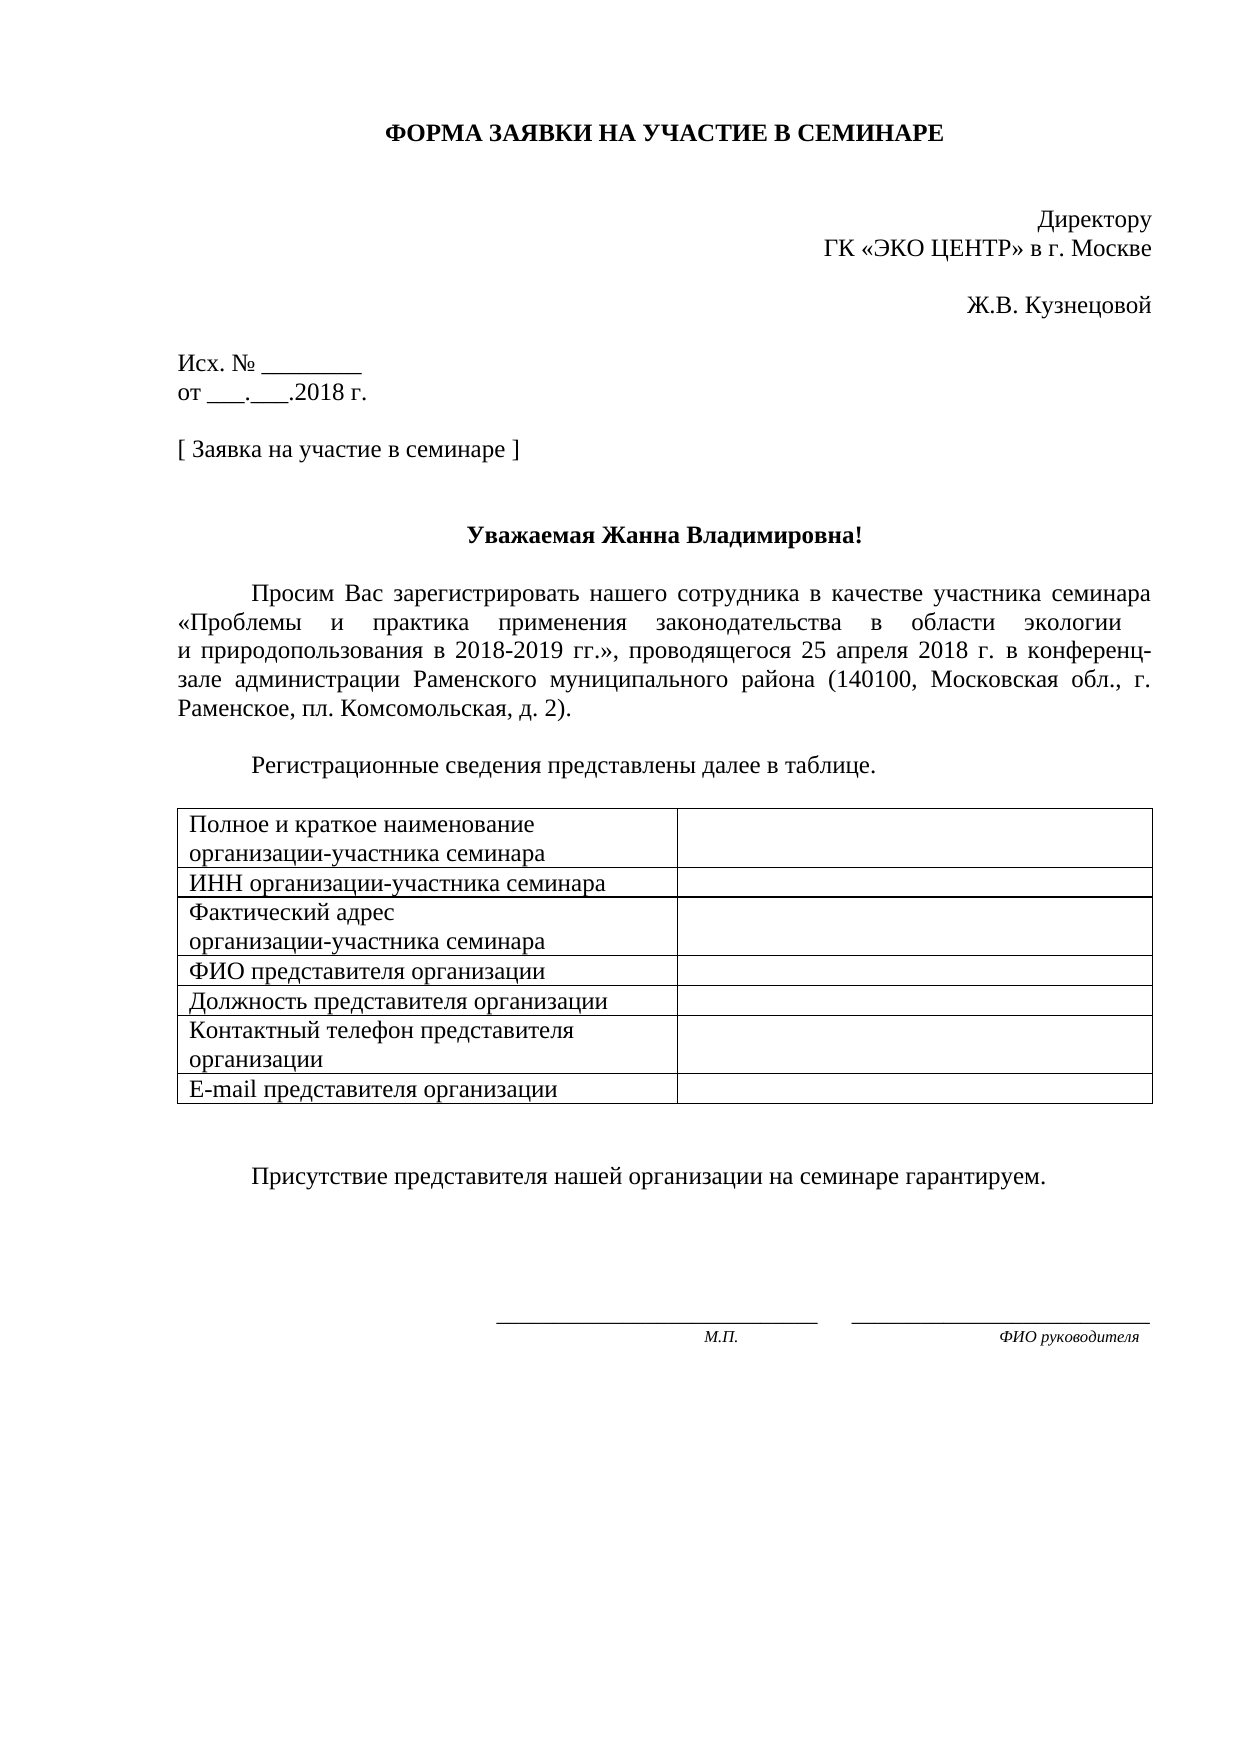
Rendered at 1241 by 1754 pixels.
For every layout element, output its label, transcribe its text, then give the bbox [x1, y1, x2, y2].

table_cell Контактный телефон представителя организации [178, 1016, 677, 1073]
text [ Заявка на участие в семинаре ] [177, 434, 1152, 463]
text ФОРМА ЗАЯВКИ НА УЧАСТИЕ В СЕМИНАРЕ [177, 118, 1152, 147]
text М.П. ФИО руководителя [620, 1327, 1152, 1346]
text ____________________________ __________________________ [177, 1300, 1152, 1327]
table_cell ИНН организации-участника семинара [178, 868, 677, 896]
text Уважаемая Жанна Владимировна! [177, 521, 1152, 549]
table_cell ФИО представителя организации [178, 956, 677, 985]
table_cell E-mail представителя организации [178, 1074, 677, 1103]
table_cell Фактический адрес организации-участника семинара [178, 898, 677, 955]
table_header [678, 809, 1152, 867]
table_cell [678, 986, 1152, 1014]
text Присутствие представителя нашей организации на семинаре гарантируем. [177, 1161, 1152, 1190]
text Ж.В. Кузнецовой [177, 291, 1152, 319]
table_cell [678, 898, 1152, 955]
table_cell [678, 1016, 1152, 1073]
text Директору [177, 204, 1152, 233]
table_cell [678, 1074, 1152, 1103]
table_cell Должность представителя организации [178, 986, 677, 1014]
table_cell [678, 868, 1152, 896]
text Исх. № ________ от ___.___.2018 г. [177, 348, 1152, 406]
text Просим Вас зарегистрировать нашего сотрудника в качестве участника семинара «Проблемы и практика применения законодательства в области экологии и природопользования в 2018-2019 гг.», проводящегося 25 апреля 2018 г. в конференц-зале администрации Раменского муниципального района (140100, Московская обл., г. Раменское, пл. Комсомольская, д. 2). [177, 578, 1152, 722]
table_cell [678, 956, 1152, 985]
text Регистрационные сведения представлены далее в таблице. [177, 751, 1152, 779]
text ГК «ЭКО ЦЕНТР» в г. Москве [177, 233, 1152, 262]
table_header Полное и краткое наименование организации-участника семинара [178, 809, 677, 867]
